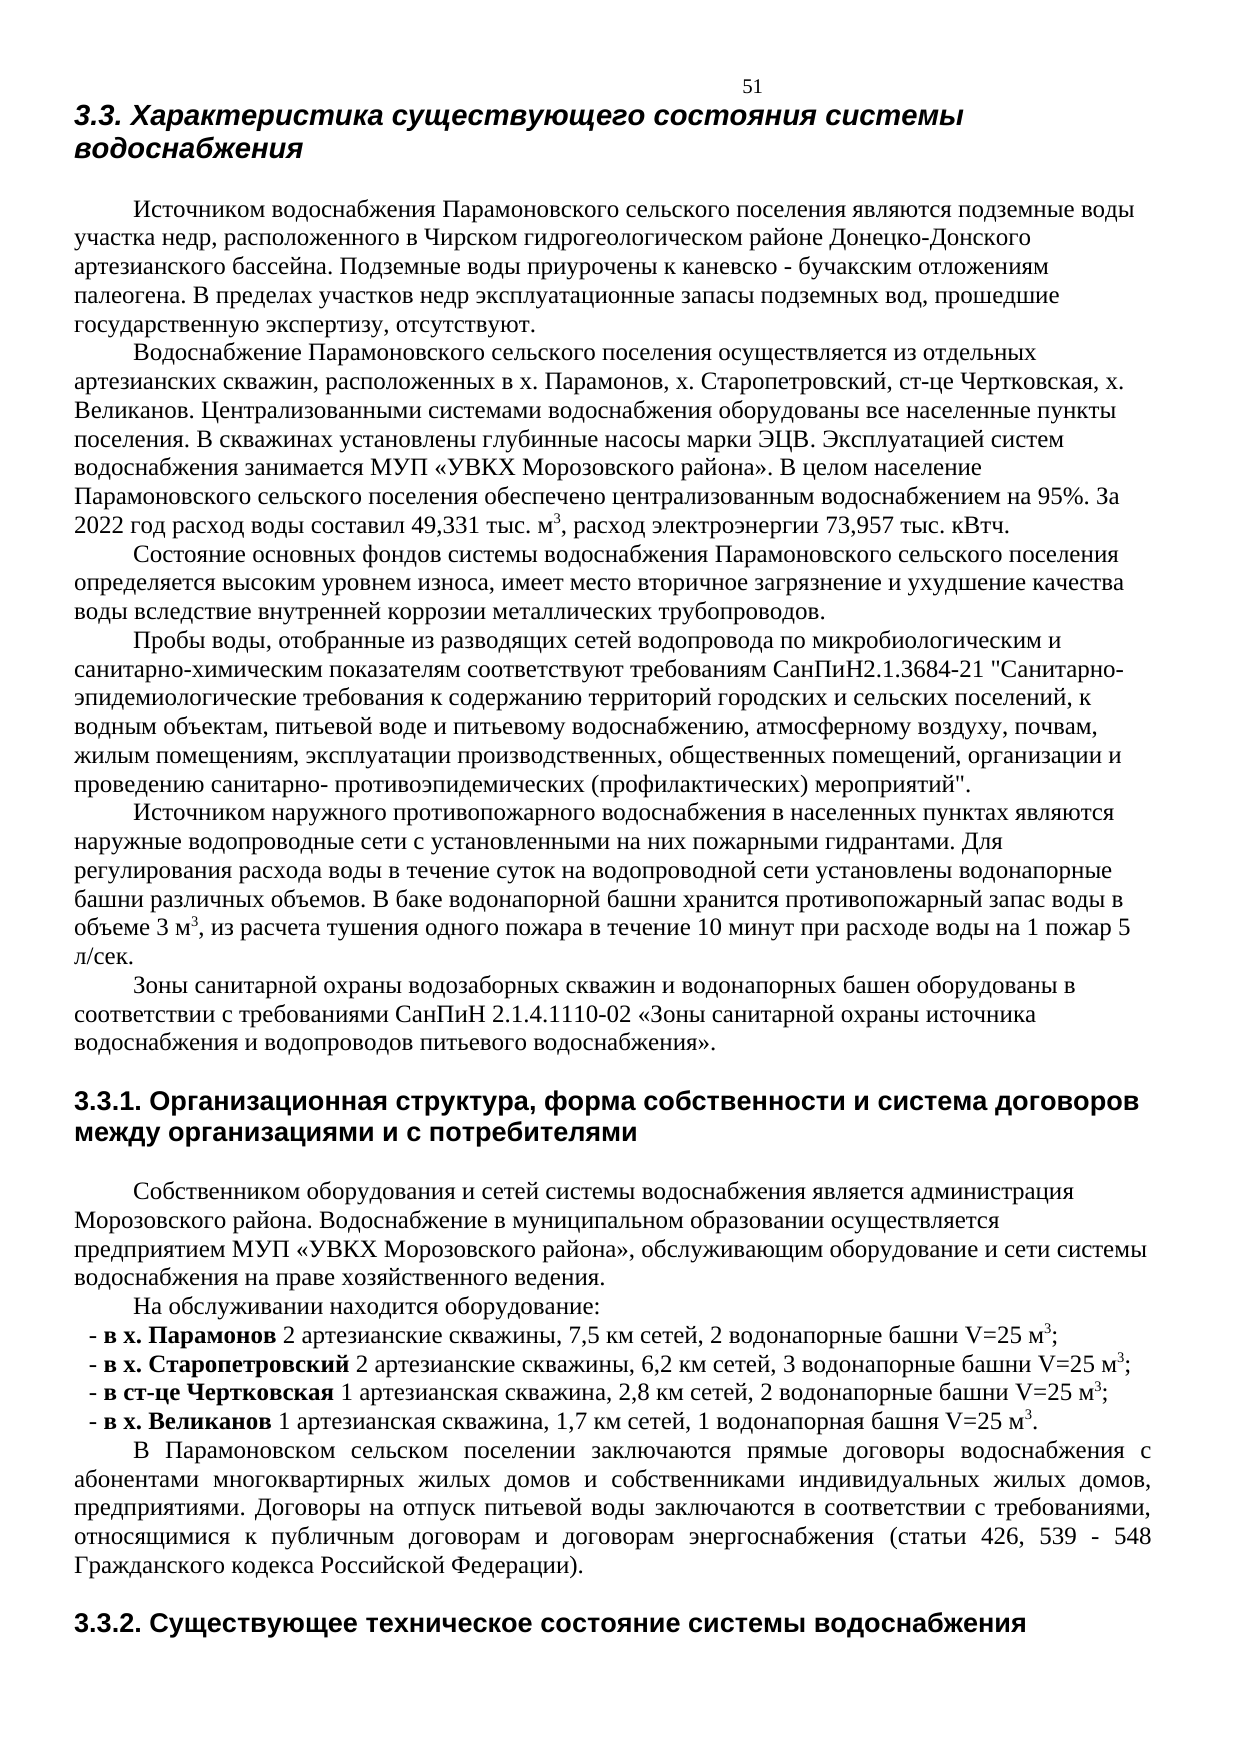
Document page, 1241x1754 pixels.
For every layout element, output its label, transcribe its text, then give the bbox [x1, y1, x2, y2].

text - в х. Великанов 1 артезианская скважина, 1,7 км сетей, 1 водонапорная башня V=25 м3. [74, 1406, 1152, 1435]
text Пробы воды, отобранные из разводящих сетей водопровода по микробиологическим и санитарно-химическим показателям соответствуют требованиям СанПиН2.1.3684-21 "Санитарно-эпидемиологические требования к содержанию территорий городских и сельских поселений, к водным объектам, питьевой воде и питьевому водоснабжению, атмосферному воздуху, почвам, жилым помещениям, эксплуатации производственных, общественных помещений, организации и проведению санитарно- противоэпидемических (профилактических) мероприятий". [74, 625, 1152, 797]
text Собственником оборудования и сетей системы водоснабжения является администрация Морозовского района. Водоснабжение в муниципальном образовании осуществляется предприятием МУП «УВКХ Морозовского района», обслуживающим оборудование и сети системы водоснабжения на праве хозяйственного ведения. [74, 1176, 1152, 1291]
text - в х. Парамонов 2 артезианские скважины, 7,5 км сетей, 2 водонапорные башни V=25 м3; [74, 1320, 1152, 1349]
text Водоснабжение Парамоновского сельского поселения осуществляется из отдельных артезианских скважин, расположенных в х. Парамонов, х. Старопетровский, ст-це Чертковская, х. Великанов. Централизованными системами водоснабжения оборудованы все населенные пункты поселения. В скважинах установлены глубинные насосы марки ЭЦВ. Эксплуатацией систем водоснабжения занимается МУП «УВКХ Морозовского района». В целом население Парамоновского сельского поселения обеспечено централизованным водоснабжением на 95%. За 2022 год расход воды составил 49,331 тыс. м3, расход электроэнергии 73,957 тыс. кВтч. [74, 337, 1152, 539]
text Состояние основных фондов системы водоснабжения Парамоновского сельского поселения определяется высоким уровнем износа, имеет место вторичное загрязнение и ухудшение качества воды вследствие внутренней коррозии металлических трубопроводов. [74, 539, 1152, 625]
text - в х. Старопетровский 2 артезианские скважины, 6,2 км сетей, 3 водонапорные башни V=25 м3; [74, 1349, 1152, 1377]
text На обслуживании находится оборудование: [74, 1291, 1152, 1320]
subtitle 3.3.2. Существующее техническое состояние системы водоснабжения [74, 1607, 1152, 1639]
text Зоны санитарной охраны водозаборных скважин и водонапорных башен оборудованы в соответствии с требованиями СанПиН 2.1.4.1110-02 «Зоны санитарной охраны источника водоснабжения и водопроводов питьевого водоснабжения». [74, 970, 1152, 1056]
text Источником наружного противопожарного водоснабжения в населенных пунктах являются наружные водопроводные сети с установленными на них пожарными гидрантами. Для регулирования расхода воды в течение суток на водопроводной сети установлены водонапорные башни различных объемов. В баке водонапорной башни хранится противопожарный запас воды в объеме 3 м3, из расчета тушения одного пожара в течение 10 минут при расходе воды на 1 пожар 5 л/сек. [74, 797, 1152, 970]
subtitle 3.3.1. Организационная структура, форма собственности и система договоров между организациями и с потребителями [74, 1085, 1152, 1147]
text В Парамоновском сельском поселении заключаются прямые договоры водоснабжения с абонентами многоквартирных жилых домов и собственниками индивидуальных жилых домов, предприятиями. Договоры на отпуск питьевой воды заключаются в соответствии с требованиями, относящимися к публичным договорам и договорам энергоснабжения (статьи 426, 539 - 548 Гражданского кодекса Российской Федерации). [74, 1435, 1152, 1579]
text - в ст-це Чертковская 1 артезианская скважина, 2,8 км сетей, 2 водонапорные башни V=25 м3; [74, 1377, 1152, 1406]
subtitle 3.3. Характеристика существующего состояния системы водоснабжения [74, 98, 1152, 165]
text Источником водоснабжения Парамоновского сельского поселения являются подземные воды участка недр, расположенного в Чирском гидрогеологическом районе Донецко-Донского артезианского бассейна. Подземные воды приурочены к каневско - бучакским отложениям палеогена. В пределах участков недр эксплуатационные запасы подземных вод, прошедшие государственную экспертизу, отсутствуют. [74, 194, 1152, 337]
